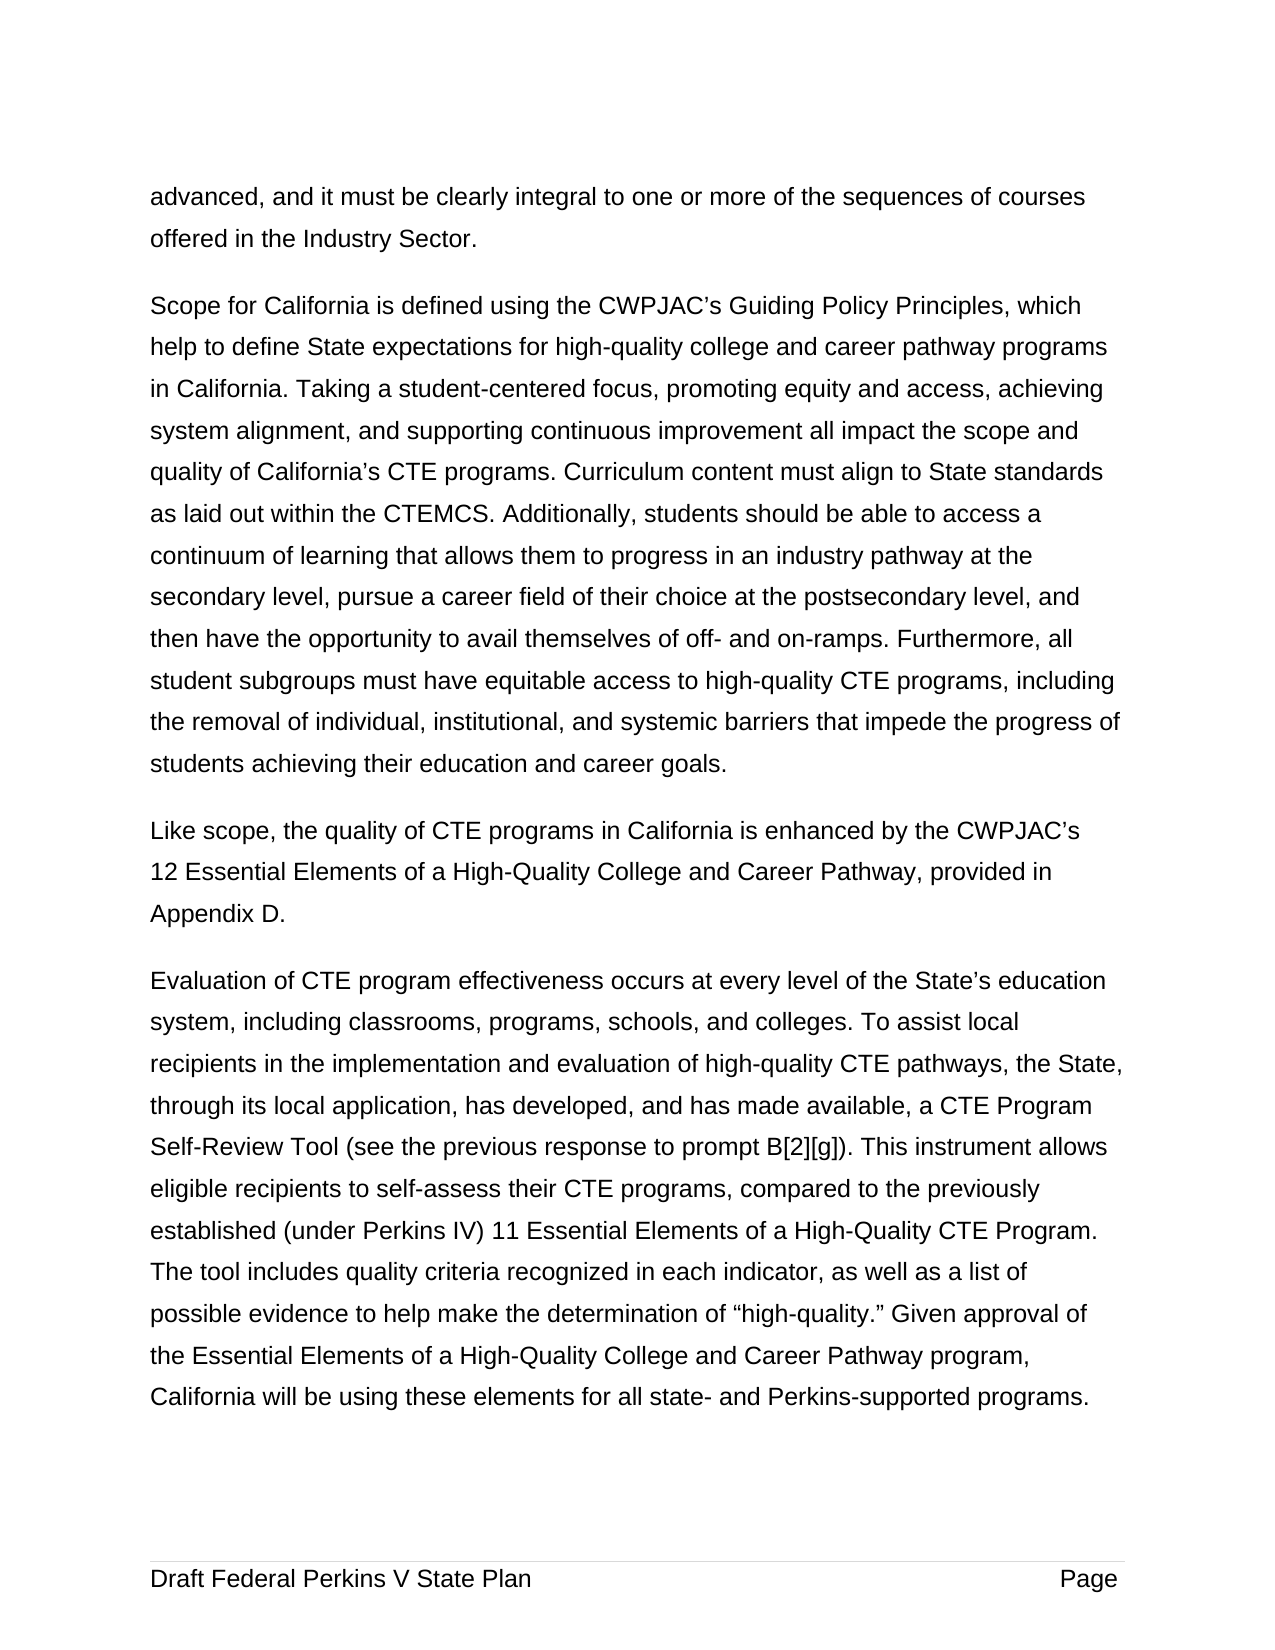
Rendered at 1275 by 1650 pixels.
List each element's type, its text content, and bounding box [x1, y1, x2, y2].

text Scope for California is defined using the CWPJAC’s Guiding Policy Principles, which help to define State expectations for high-quality college and career pathway programs in California. Taking a student-centered focus, promoting equity and access, achieving system alignment, and supporting continuous improvement all impact the scope and quality of California’s CTE programs. Curriculum content must align to State standards as laid out within the CTEMCS. Additionally, students should be able to access a continuum of learning that allows them to progress in an industry pathway at the secondary level, pursue a career field of their choice at the postsecondary level, and then have the opportunity to avail themselves of off- and on-ramps. Furthermore, all student subgroups must have equitable access to high-quality CTE programs, including the removal of individual, institutional, and systemic barriers that impede the progress of students achieving their education and career goals. [150, 278, 1125, 778]
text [150, 169, 1125, 253]
text Like scope, the quality of CTE programs in California is enhanced by the CWPJAC’s 12 Essential Elements of a High-Quality College and Career Pathway, provided in Appendix D. [150, 803, 1125, 928]
text Evaluation of CTE program effectiveness occurs at every level of the State’s education system, including classrooms, programs, schools, and colleges. To assist local recipients in the implementation and evaluation of high-quality CTE pathways, the State, through its local application, has developed, and has made available, a CTE Program Self-Review Tool (see the previous response to prompt B[2][g]). This instrument allows eligible recipients to self-assess their CTE programs, compared to the previously established (under Perkins IV) 11 Essential Elements of a High-Quality CTE Program. The tool includes quality criteria recognized in each indicator, as well as a list of possible evidence to help make the determination of “high-quality.” Given approval of the Essential Elements of a High-Quality College and Career Pathway program, California will be using these elements for all state- and Perkins-supported programs. [150, 953, 1125, 1411]
